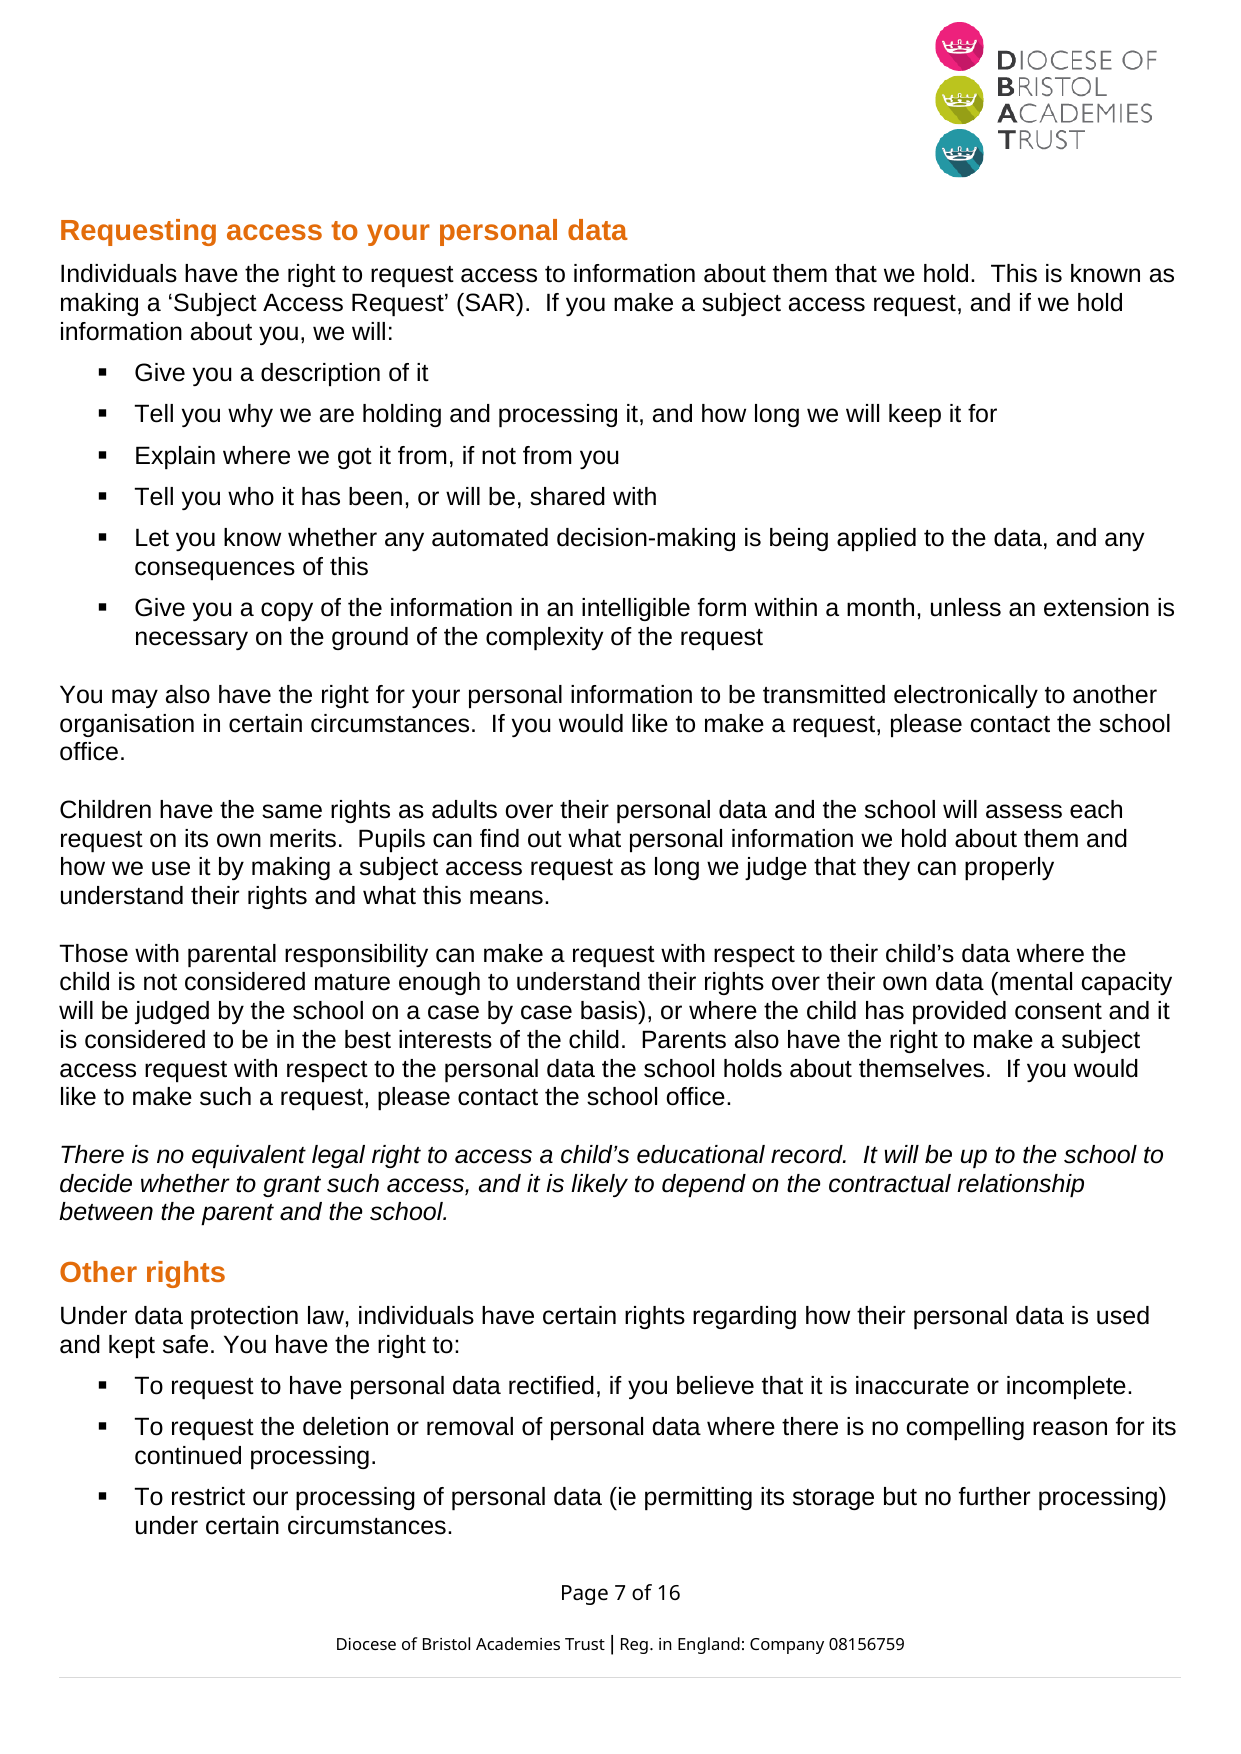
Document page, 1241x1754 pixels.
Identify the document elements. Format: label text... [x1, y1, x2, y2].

list To request the deletion or removal of personal data where there is no compelling reason for its continued processing. [97, 1412, 1181, 1470]
list Tell you who it has been, or will be, shared with [97, 482, 1181, 511]
list To restrict our processing of personal data (ie permitting its storage but no further processing) under certain circumstances. [97, 1482, 1181, 1540]
text Other rights [59, 1255, 1181, 1288]
text Those with parental responsibility can make a request with respect to their child’s data where the child is not considered mature enough to understand their rights over their own data (mental capacity will be judged by the school on a case by case basis), or where the child has provided consent and it is considered to be in the best interests of the child. Parents also have the right to make a subject access request with respect to the personal data the school holds about themselves. If you would like to make such a request, please contact the school office. [59, 938, 1181, 1111]
list Give you a description of it [97, 358, 1181, 387]
picture [935, 22, 1157, 178]
text There is no equivalent legal right to access a child’s educational record. It will be up to the school to decide whether to grant such access, and it is likely to depend on the contractual relationship between the parent and the school. [59, 1140, 1181, 1226]
text Children have the same rights as adults over their personal data and the school will assess each request on its own merits. Pupils can find out what personal information we hold about them and how we use it by making a subject access request as long we judge that they can properly understand their rights and what this means. [59, 795, 1181, 910]
list Tell you why we are holding and processing it, and how long we will keep it for [97, 399, 1181, 428]
text Under data protection law, individuals have certain rights regarding how their personal data is used and kept safe. You have the right to: [59, 1301, 1181, 1358]
text Individuals have the right to request access to information about them that we hold. This is known as making a ‘Subject Access Request’ (SAR). If you make a subject access request, and if we hold information about you, we will: [59, 259, 1181, 345]
text You may also have the right for your personal information to be transmitted electronically to another organisation in certain circumstances. If you would like to make a request, please contact the school office. [59, 680, 1181, 766]
text Requesting access to your personal data [59, 213, 1181, 247]
list Give you a copy of the information in an intelligible form within a month, unless an extension is necessary on the ground of the complexity of the request [97, 593, 1181, 651]
list Let you know whether any automated decision-making is being applied to the data, and any consequences of this [97, 523, 1181, 581]
list Explain where we got it from, if not from you [97, 441, 1181, 469]
list To request to have personal data rectified, if you believe that it is inaccurate or incomplete. [97, 1371, 1181, 1400]
